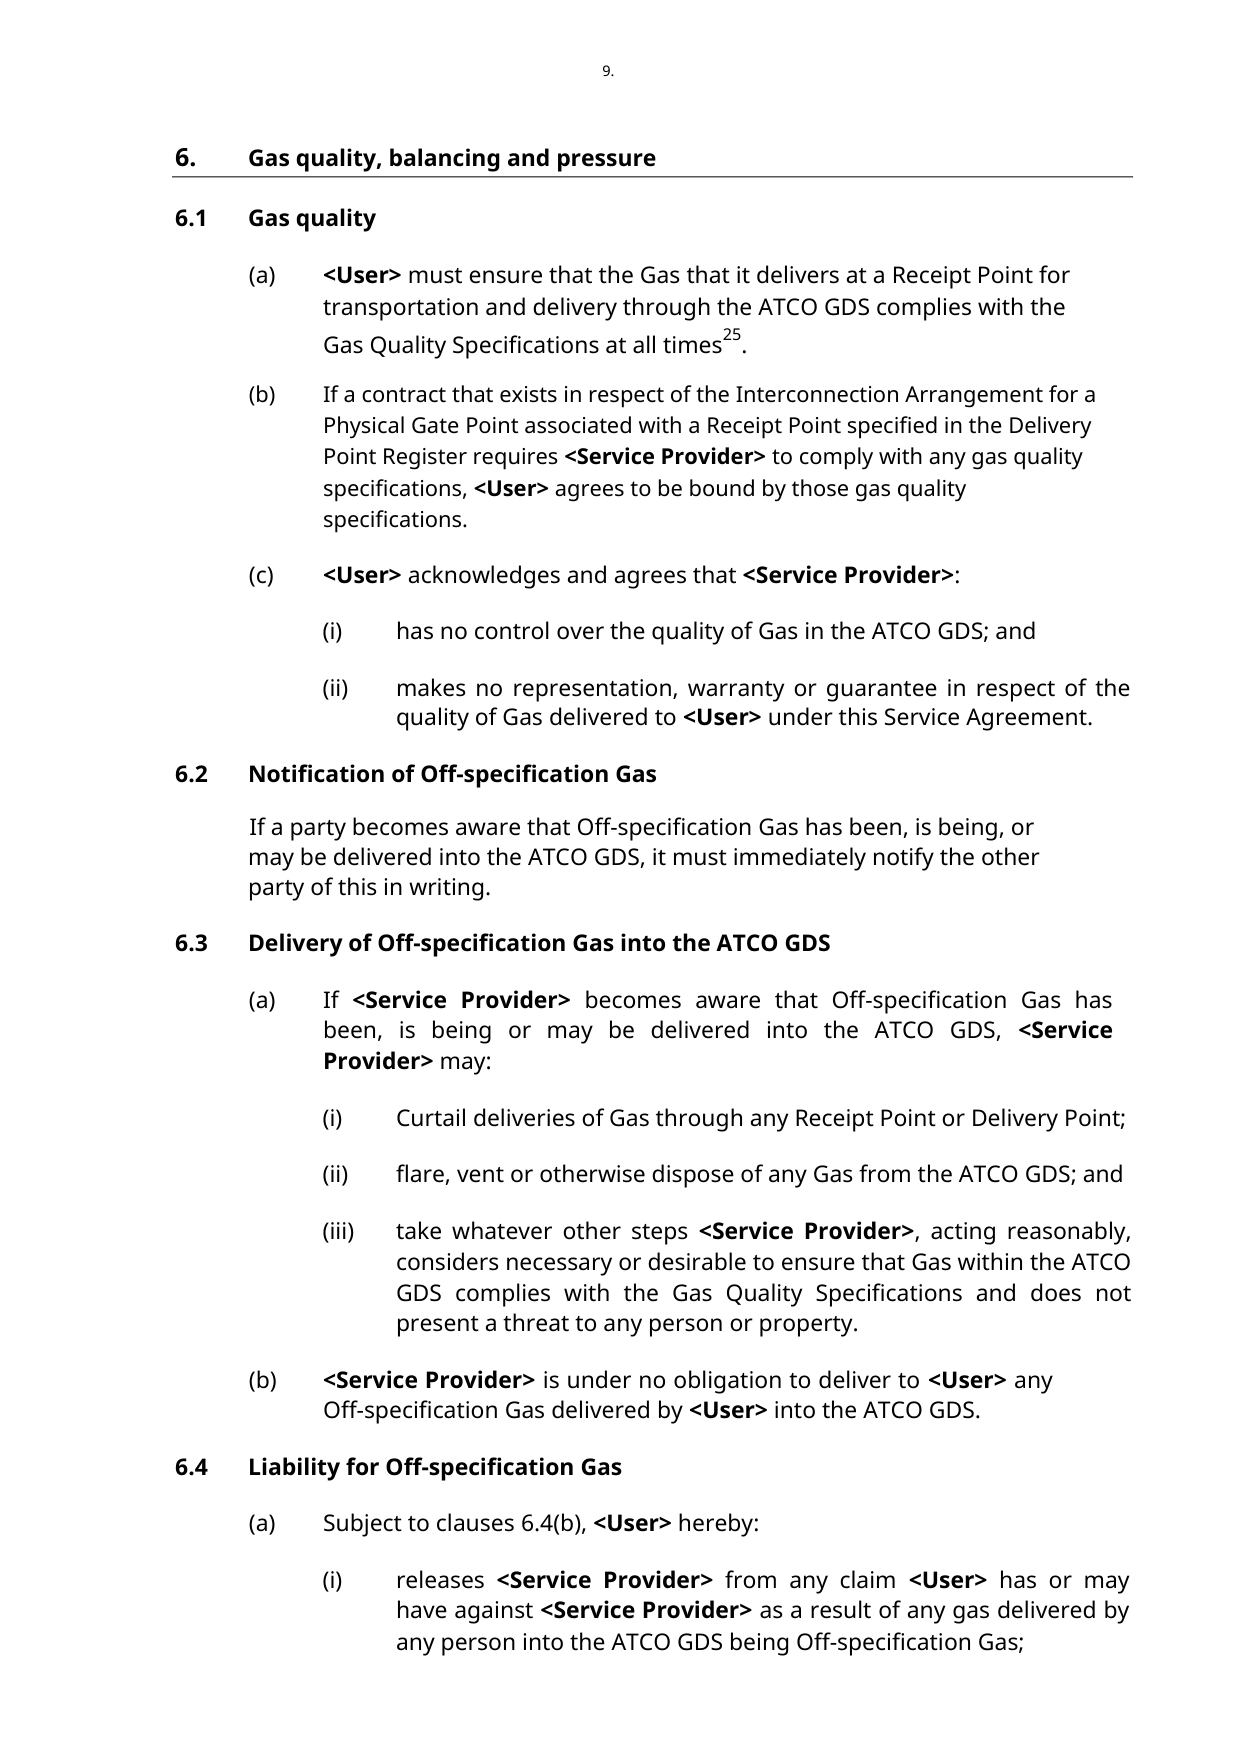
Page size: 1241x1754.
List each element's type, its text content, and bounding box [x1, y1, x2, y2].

list <Service Provider> is under no obligation to deliver to <User> any Off-specification Gas delivered by <User> into the ATCO GDS. [249, 1364, 1053, 1426]
list has no control over the quality of Gas in the ATCO GDS; and [322, 615, 1132, 646]
text 9. [602, 61, 1132, 81]
list makes no representation, warranty or guarantee in respect of the quality of Gas delivered to <User> under this Service Agreement. [322, 672, 1132, 732]
list Delivery of Off-specification Gas into the ATCO GDS [175, 927, 1132, 959]
list <User> acknowledges and agrees that <Service Provider>: [249, 559, 1132, 589]
list flare, vent or otherwise dispose of any Gas from the ATCO GDS; and [322, 1158, 1132, 1189]
list If a contract that exists in respect of the Interconnection Arrangement for a Physical Gate Point associated with a Receipt Point specified in the Delivery Point Register requires <Service Provider> to comply with any gas quality specifications, <User> agrees to be bound by those gas quality specifications. [249, 379, 1111, 533]
list Gas quality, balancing and pressure [175, 140, 1132, 174]
list releases <Service Provider> from any claim <User> has or may have against <Service Provider> as a result of any gas delivered by any person into the ATCO GDS being Off-specification Gas; [322, 1564, 1130, 1657]
text If a party becomes aware that Off-specification Gas has been, is being, or may be delivered into the ATCO GDS, it must immediately notify the other party of this in writing. [248, 811, 1080, 902]
list <User> must ensure that the Gas that it delivers at a Receipt Point for transportation and delivery through the ATCO GDS complies with the Gas Quality Specifications at all times25. [249, 259, 1076, 362]
list Curtail deliveries of Gas through any Receipt Point or Delivery Point; [322, 1102, 1132, 1133]
list take whatever other steps <Service Provider>, acting reasonably, considers necessary or desirable to ensure that Gas within the ATCO GDS complies with the Gas Quality Specifications and does not present a threat to any person or property. [322, 1215, 1132, 1339]
list Subject to clauses 6.4(b), <User> hereby: [249, 1507, 1132, 1538]
list Gas quality [175, 202, 1132, 233]
list Notification of Off-specification Gas [175, 758, 1132, 789]
list If <Service Provider> becomes aware that Off-specification Gas has been, is being or may be delivered into the ATCO GDS, <Service Provider> may: [249, 984, 1113, 1076]
list Liability for Off-specification Gas [175, 1451, 1132, 1482]
